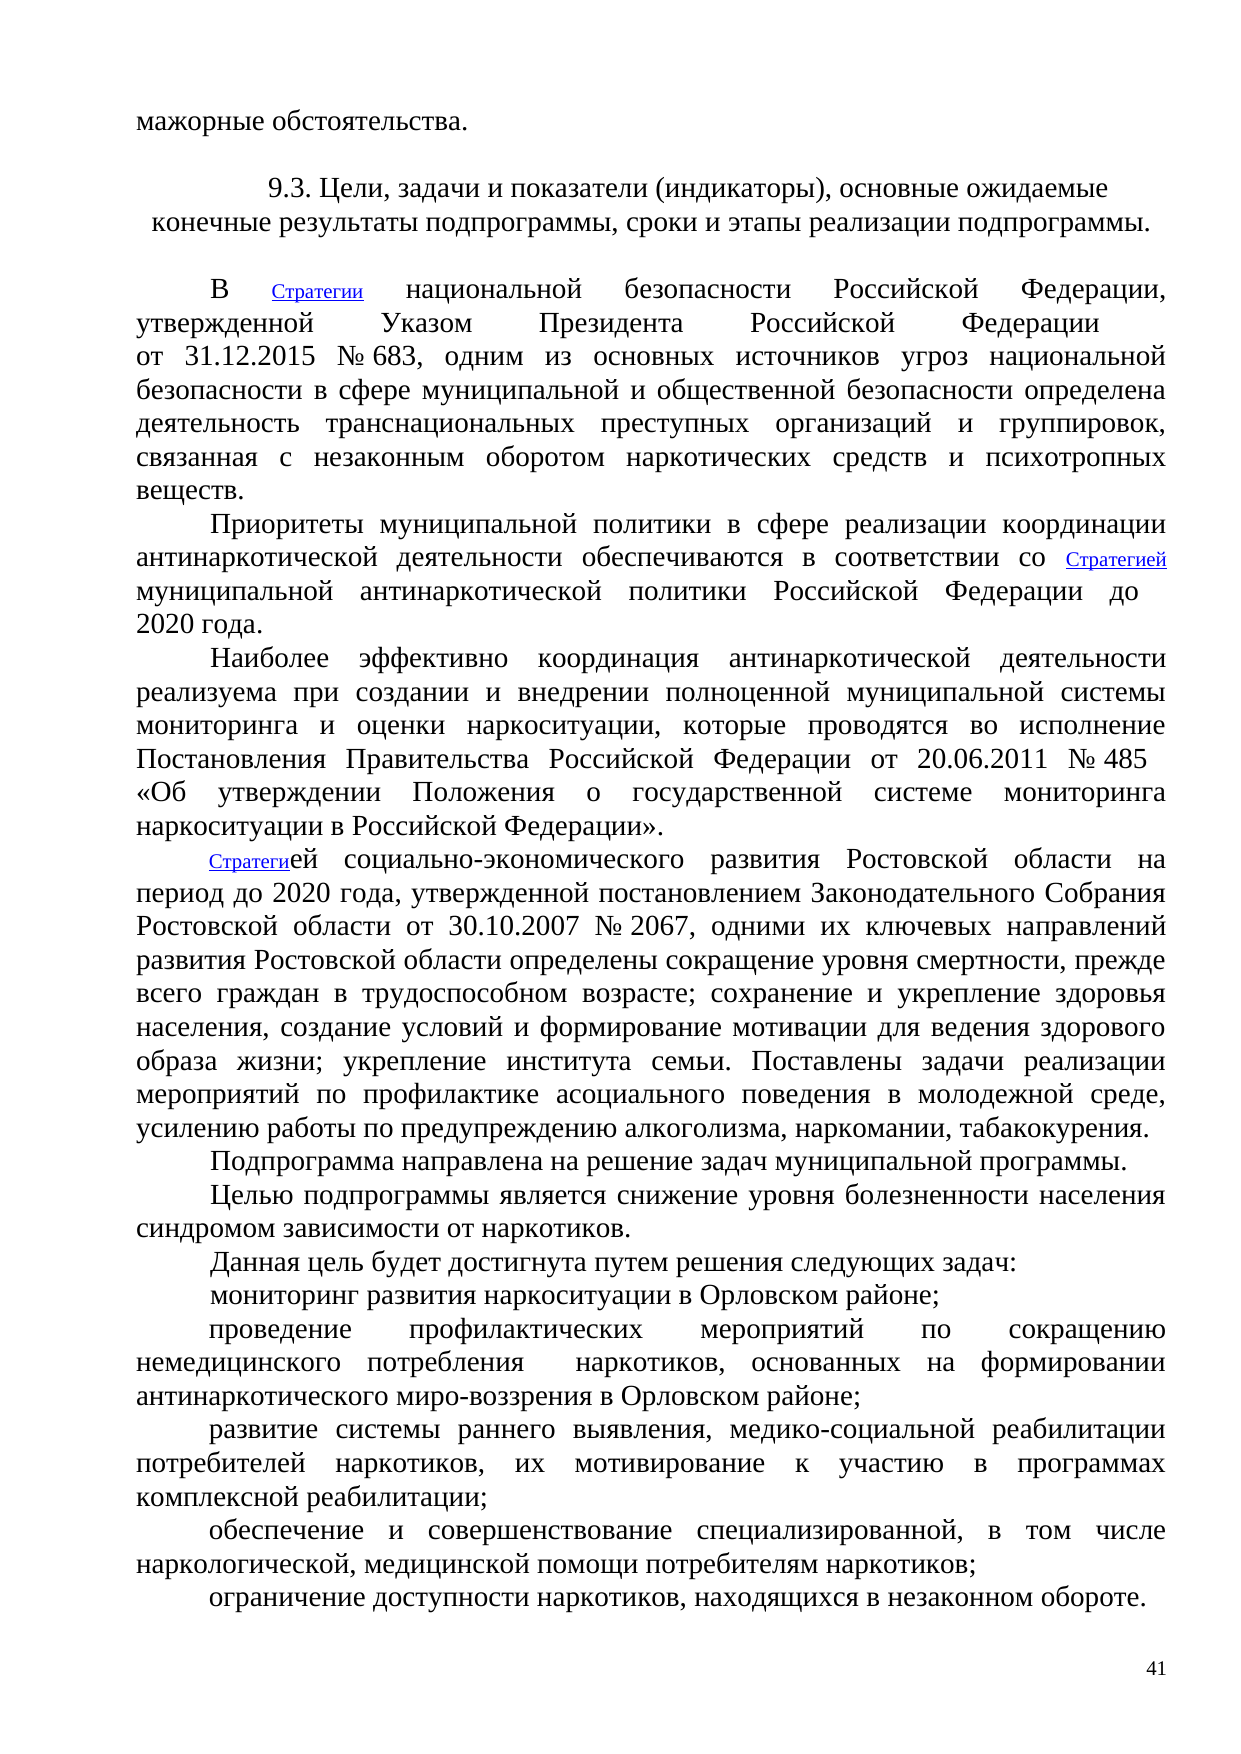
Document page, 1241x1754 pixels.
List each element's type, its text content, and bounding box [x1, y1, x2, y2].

text Стратегией социально-экономического развития Ростовской области на период до 2020 года, утвержденной постановлением Законодательного Собрания Ростовской области от 30.10.2007 № 2067, одними их ключевых направлений развития Ростовской области определены сокращение уровня смертности, прежде всего граждан в трудоспособном возрасте; сохранение и укрепление здоровья населения, создание условий и формирование мотивации для ведения здорового образа жизни; укрепление института семьи. Поставлены задачи реализации мероприятий по профилактике асоциального поведения в молодежной среде, усилению работы по предупреждению алкоголизма, наркомании, табакокурения. [136, 841, 1167, 1143]
text ограничение доступности наркотиков, находящихся в незаконном обороте. [136, 1579, 1167, 1613]
text 9.3. Цели, задачи и показатели (индикаторы), основные ожидаемые конечные результаты подпрограммы, сроки и этапы реализации подпрограммы. [136, 171, 1167, 238]
text Данная цель будет достигнута путем решения следующих задач: [136, 1244, 1167, 1277]
text развитие системы раннего выявления, медико-социальной реабилитации потребителей наркотиков, их мотивирование к участию в программах комплексной реабилитации; [136, 1412, 1167, 1512]
text В Стратегии национальной безопасности Российской Федерации, утвержденной Указом Президента Российской Федерации от 31.12.2015 № 683, одним из основных источников угроз национальной безопасности в сфере муниципальной и общественной безопасности определена деятельность транснациональных преступных организаций и группировок, связанная с незаконным оборотом наркотических средств и психотропных веществ. [136, 271, 1167, 506]
text проведение профилактических мероприятий по сокращению немедицинского потребления наркотиков, основанных на формировании антинаркотического миро-воззрения в Орловском районе; [136, 1311, 1167, 1412]
text Приоритеты муниципальной политики в сфере реализации координации антинаркотической деятельности обеспечиваются в соответствии со Стратегией муниципальной антинаркотической политики Российской Федерации до 2020 года. [136, 506, 1167, 640]
text Целью подпрограммы является снижение уровня болезненности населения синдромом зависимости от наркотиков. [136, 1177, 1167, 1244]
text обеспечение и совершенствование специализированной, в том числе наркологической, медицинской помощи потребителям наркотиков; [136, 1512, 1167, 1579]
text мониторинг развития наркоситуации в Орловском районе; [136, 1277, 1167, 1311]
text Наиболее эффективно координация антинаркотической деятельности реализуема при создании и внедрении полноценной муниципальной системы мониторинга и оценки наркоситуации, которые проводятся во исполнение Постановления Правительства Российской Федерации от 20.06.2011 № 485 «Об утверждении Положения о государственной системе мониторинга наркоситуации в Российской Федерации». [136, 640, 1167, 841]
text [136, 103, 1167, 137]
text Подпрограмма направлена на решение задач муниципальной программы. [136, 1143, 1167, 1177]
